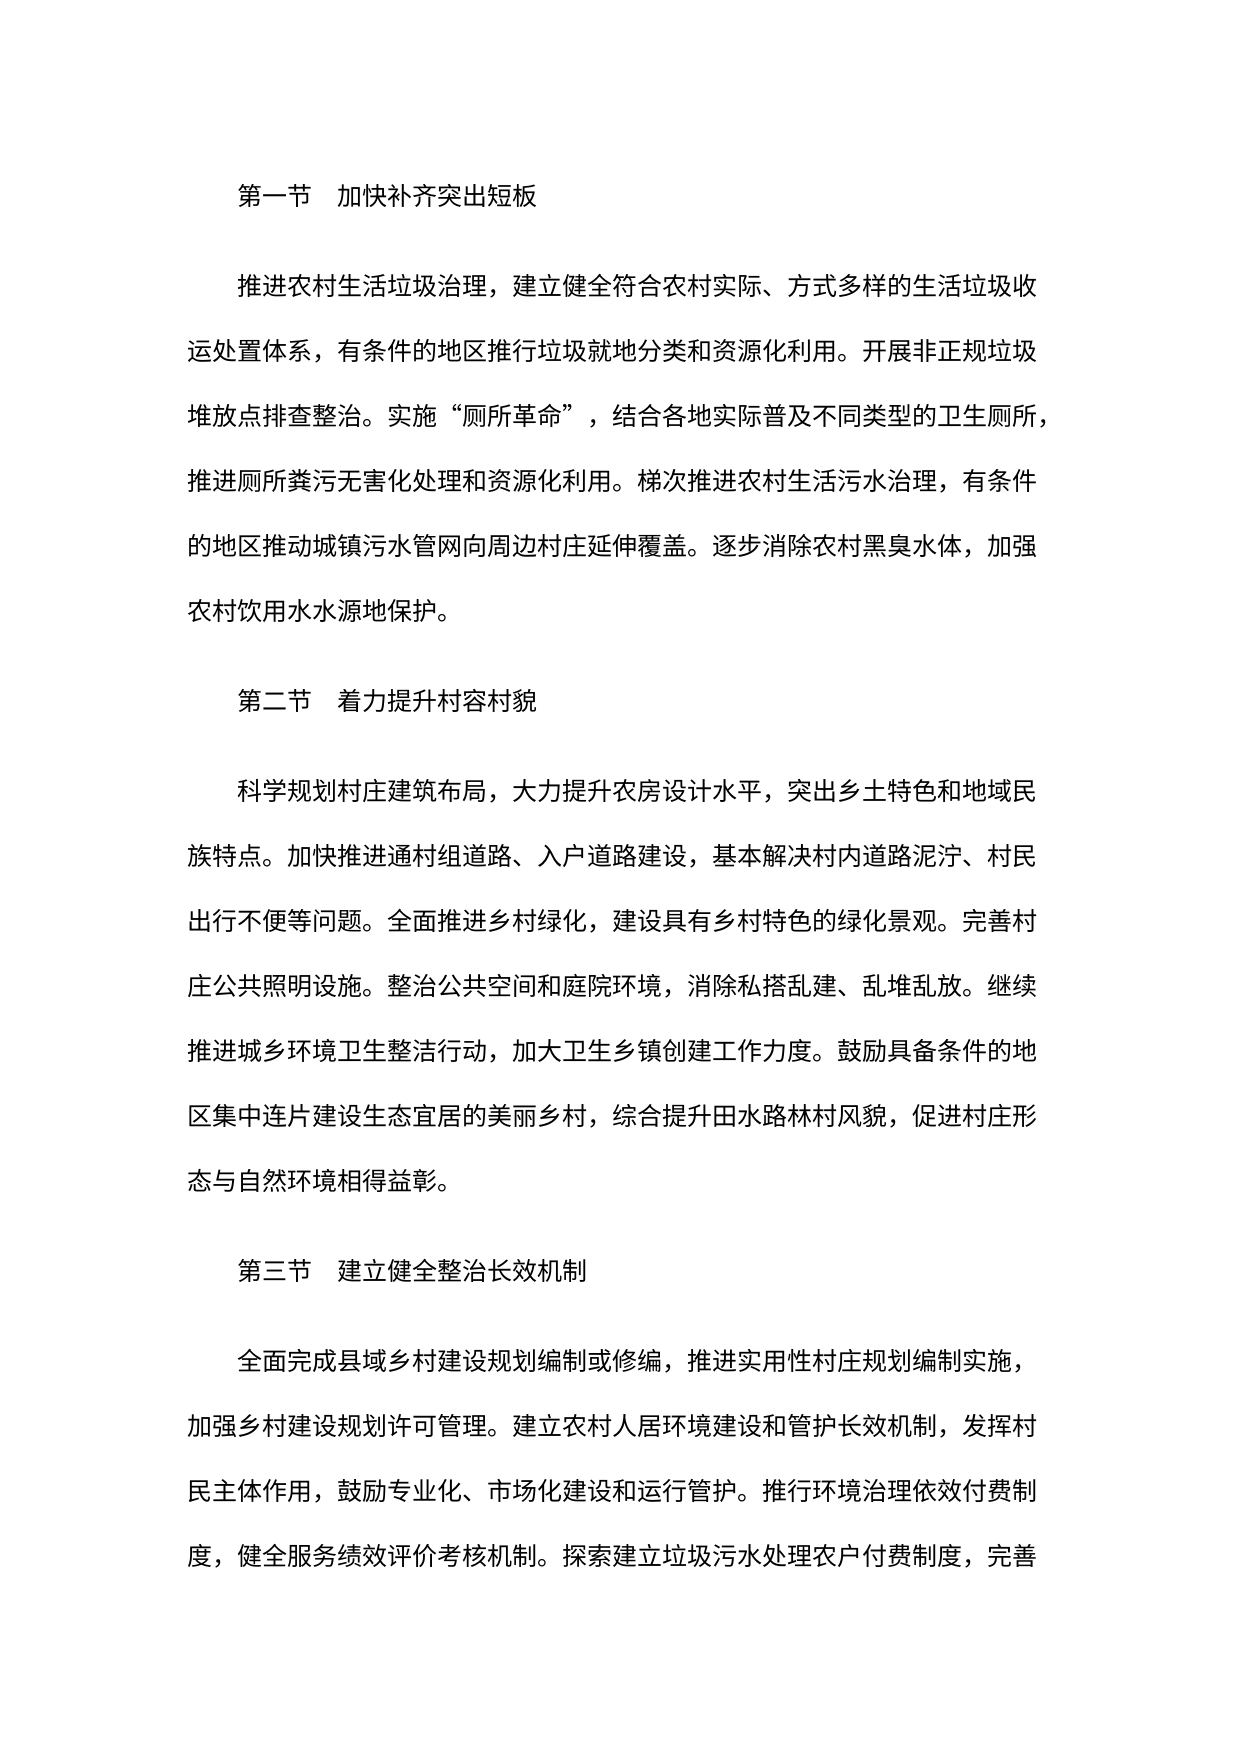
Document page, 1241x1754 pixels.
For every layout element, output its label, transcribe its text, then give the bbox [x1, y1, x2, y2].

text 推进农村生活垃圾治理，建立健全符合农村实际、方式多样的生活垃圾收运处置体系，有条件的地区推行垃圾就地分类和资源化利用。开展非正规垃圾堆放点排查整治。实施“厕所革命”，结合各地实际普及不同类型的卫生厕所，推进厕所粪污无害化处理和资源化利用。梯次推进农村生活污水治理，有条件的地区推动城镇污水管网向周边村庄延伸覆盖。逐步消除农村黑臭水体，加强农村饮用水水源地保护。 [187, 252, 1053, 642]
text 第三节 建立健全整治长效机制 [187, 1237, 1053, 1302]
text 科学规划村庄建筑布局，大力提升农房设计水平，突出乡土特色和地域民族特点。加快推进通村组道路、入户道路建设，基本解决村内道路泥泞、村民出行不便等问题。全面推进乡村绿化，建设具有乡村特色的绿化景观。完善村庄公共照明设施。整治公共空间和庭院环境，消除私搭乱建、乱堆乱放。继续推进城乡环境卫生整洁行动，加大卫生乡镇创建工作力度。鼓励具备条件的地区集中连片建设生态宜居的美丽乡村，综合提升田水路林村风貌，促进村庄形态与自然环境相得益彰。 [187, 757, 1053, 1212]
text 第一节 加快补齐突出短板 [187, 162, 1053, 227]
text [187, 1327, 1053, 1587]
text 第二节 着力提升村容村貌 [187, 667, 1053, 732]
